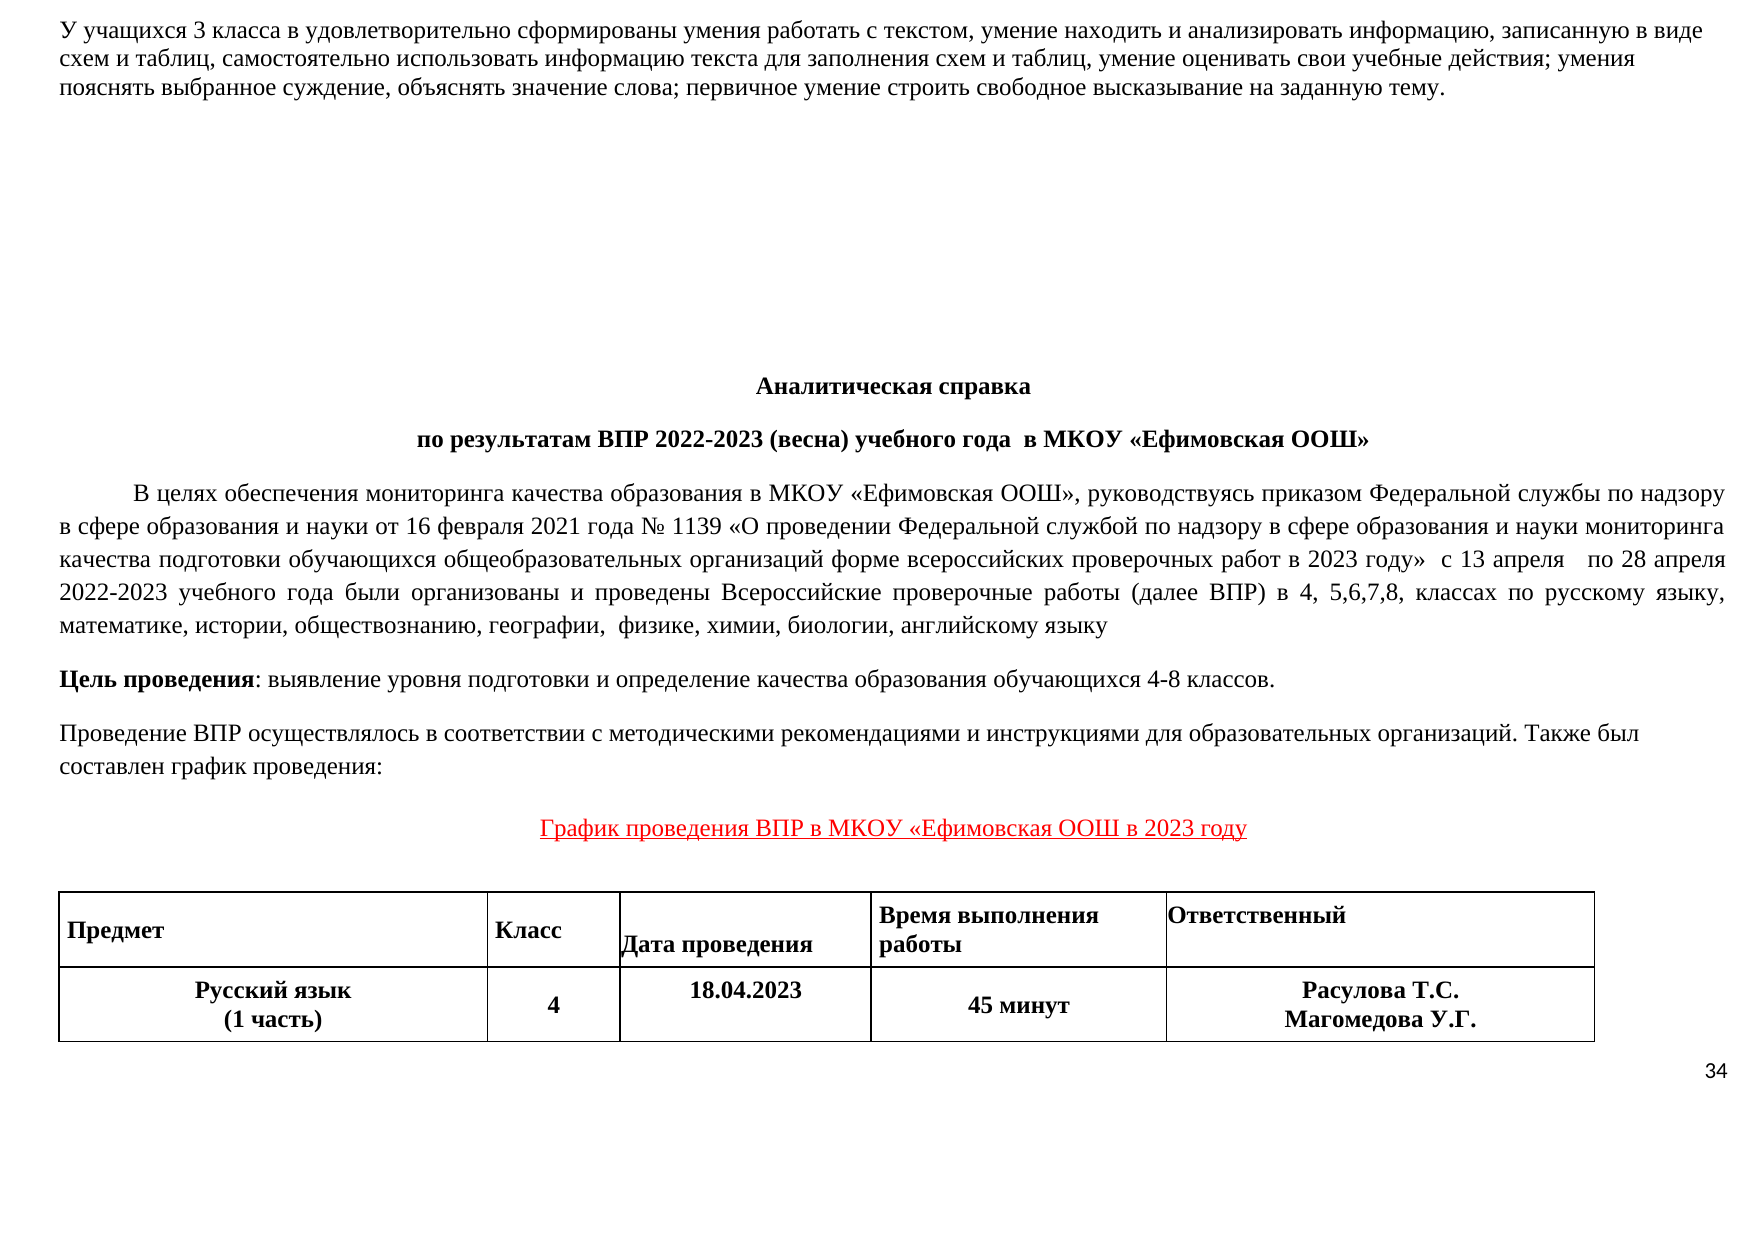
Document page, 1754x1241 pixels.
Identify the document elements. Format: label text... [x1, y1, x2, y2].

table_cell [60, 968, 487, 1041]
text по результатам ВПР 2022-2023 (весна) учебного года в МКОУ «Ефимовская ООШ» [59, 424, 1727, 453]
text У учащихся 3 класса в удовлетворительно сформированы умения работать с текстом, умение находить и анализировать информацию, записанную в виде схем и таблиц, самостоятельно использовать информацию текста для заполнения схем и таблиц, умение оценивать свои учебные действия; умения пояснять выбранное суждение, объяснять значение слова; первичное умение строить свободное высказывание на заданную тему. [59, 15, 1727, 101]
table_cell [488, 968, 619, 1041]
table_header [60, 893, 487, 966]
text Цель проведения: выявление уровня подготовки и определение качества образования обучающихся 4-8 классов. [59, 664, 1727, 693]
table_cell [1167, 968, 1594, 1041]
text График проведения ВПР в МКОУ «Ефимовская ООШ в 2023 году [59, 805, 1727, 842]
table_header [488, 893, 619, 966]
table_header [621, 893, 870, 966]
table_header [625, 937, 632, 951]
text Аналитическая справка [59, 371, 1727, 399]
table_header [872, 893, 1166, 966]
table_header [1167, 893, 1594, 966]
text Проведение ВПР осуществлялось в соответствии с методическими рекомендациями и инструкциями для образовательных организаций. Также был составлен график проведения: [59, 718, 1727, 780]
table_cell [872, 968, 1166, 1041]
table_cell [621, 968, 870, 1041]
text В целях обеспечения мониторинга качества образования в МКОУ «Ефимовская ООШ», руководствуясь приказом Федеральной службы по надзору в сфере образования и науки от 16 февраля 2021 года № 1139 «О проведении Федеральной службой по надзору в сфере образования и науки мониторинга качества подготовки обучающихся общеобразовательных организаций форме всероссийских проверочных работ в 2023 году» с 13 апреля по 28 апреля 2022-2023 учебного года были организованы и проведены Всероссийские проверочные работы (далее ВПР) в 4, 5,6,7,8, классах по русскому языку, математике, истории, обществознанию, географии, физике, химии, биологии, английскому языку [59, 478, 1727, 639]
